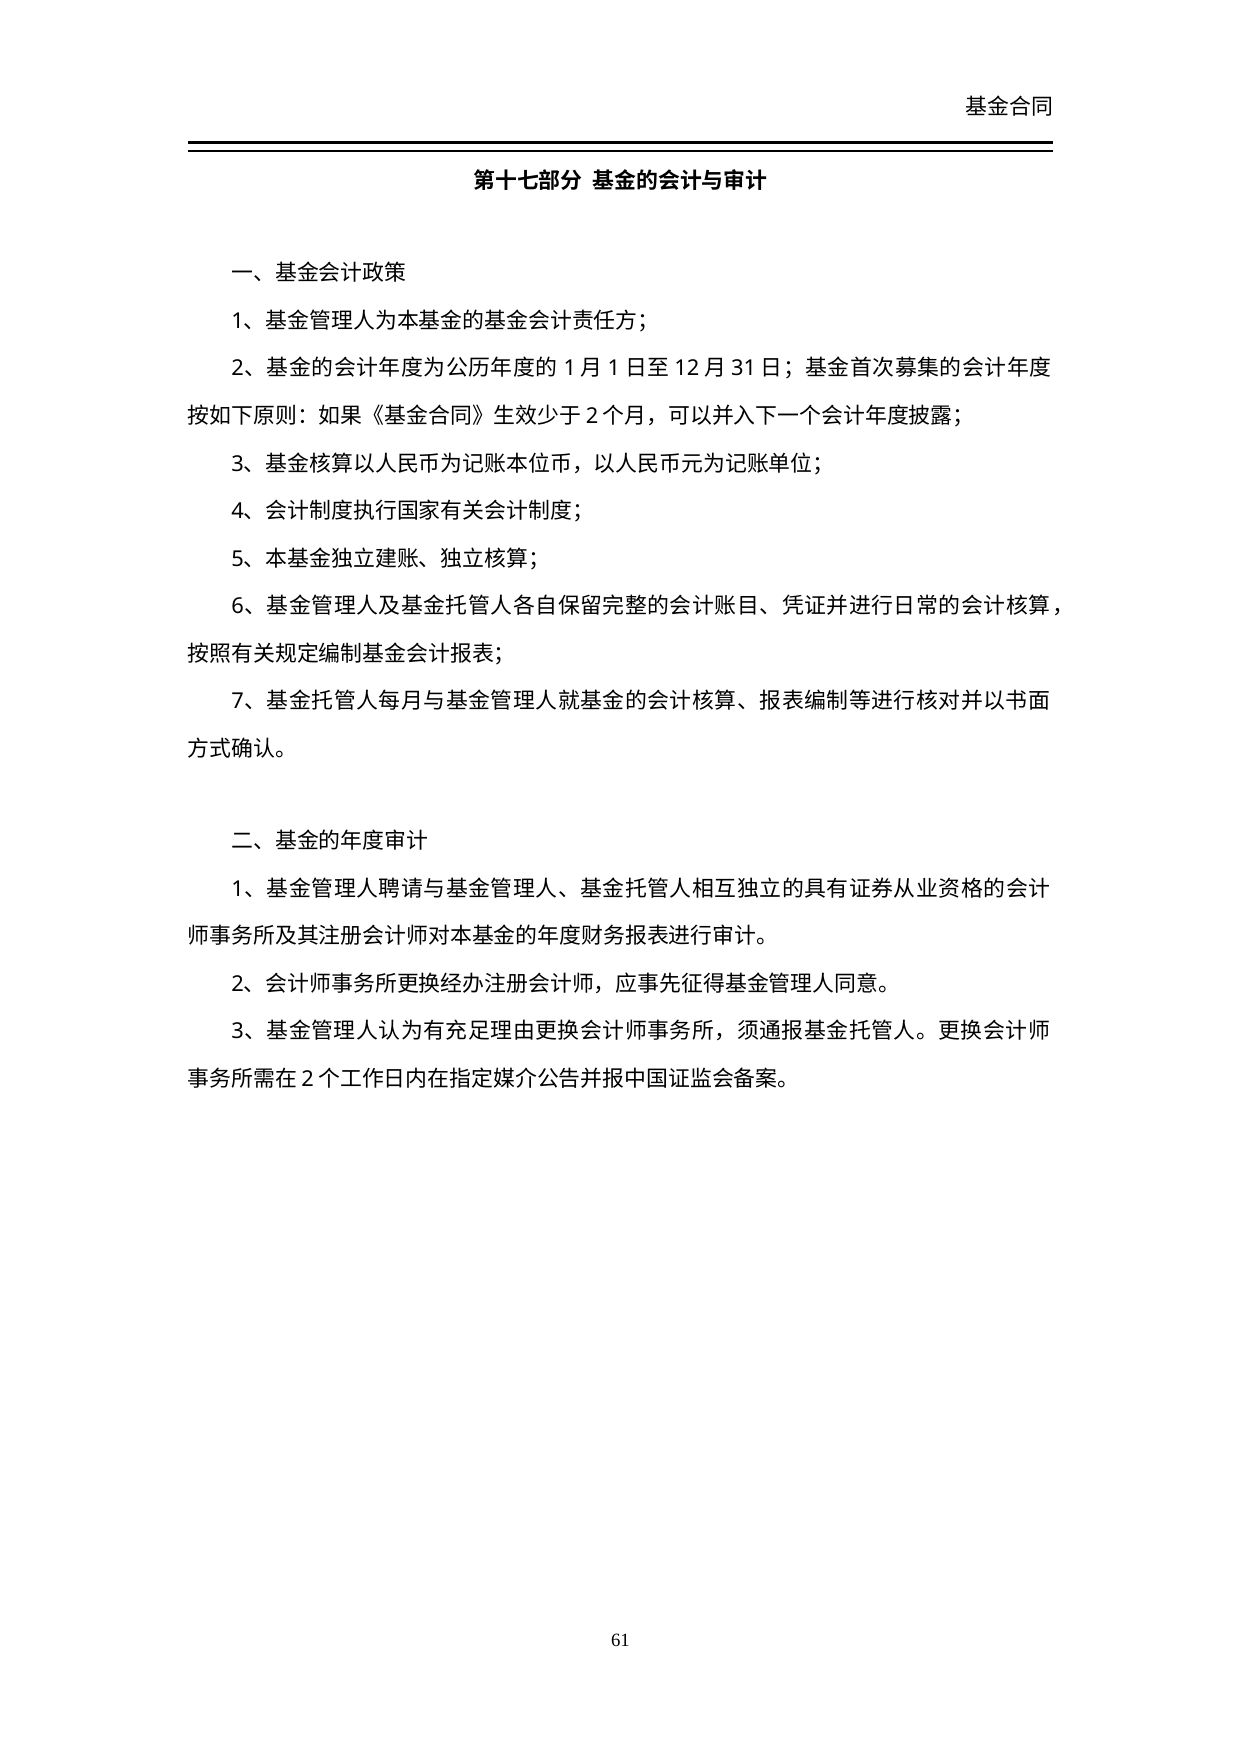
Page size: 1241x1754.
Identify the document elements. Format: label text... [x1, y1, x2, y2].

text 二、基金的年度审计 [187, 823, 1053, 855]
text 3、基金管理人认为有充足理由更换会计师事务所，须通报基金托管人。更换会计师事务所需在2个工作日内在指定媒介公告并报中国证监会备案。 [187, 1013, 1053, 1093]
text 一、基金会计政策 [187, 255, 1053, 287]
text 3、基金核算以人民币为记账本位币，以人民币元为记账单位； [187, 446, 1053, 477]
text 7、基金托管人每月与基金管理人就基金的会计核算、报表编制等进行核对并以书面方式确认。 [187, 683, 1053, 763]
text 1、基金管理人聘请与基金管理人、基金托管人相互独立的具有证券从业资格的会计师事务所及其注册会计师对本基金的年度财务报表进行审计。 [187, 871, 1053, 950]
text 5、本基金独立建账、独立核算； [187, 541, 1053, 572]
text 1、基金管理人为本基金的基金会计责任方； [187, 303, 1053, 334]
text 2、会计师事务所更换经办注册会计师，应事先征得基金管理人同意。 [187, 966, 1053, 998]
text 6、基金管理人及基金托管人各自保留完整的会计账目、凭证并进行日常的会计核算，按照有关规定编制基金会计报表； [187, 588, 1053, 668]
text 4、会计制度执行国家有关会计制度； [187, 493, 1053, 525]
text 2、基金的会计年度为公历年度的1月1日至12月31日；基金首次募集的会计年度按如下原则：如果《基金合同》生效少于2个月，可以并入下一个会计年度披露； [187, 350, 1053, 430]
subtitle 第十七部分 基金的会计与审计 [187, 163, 1053, 195]
